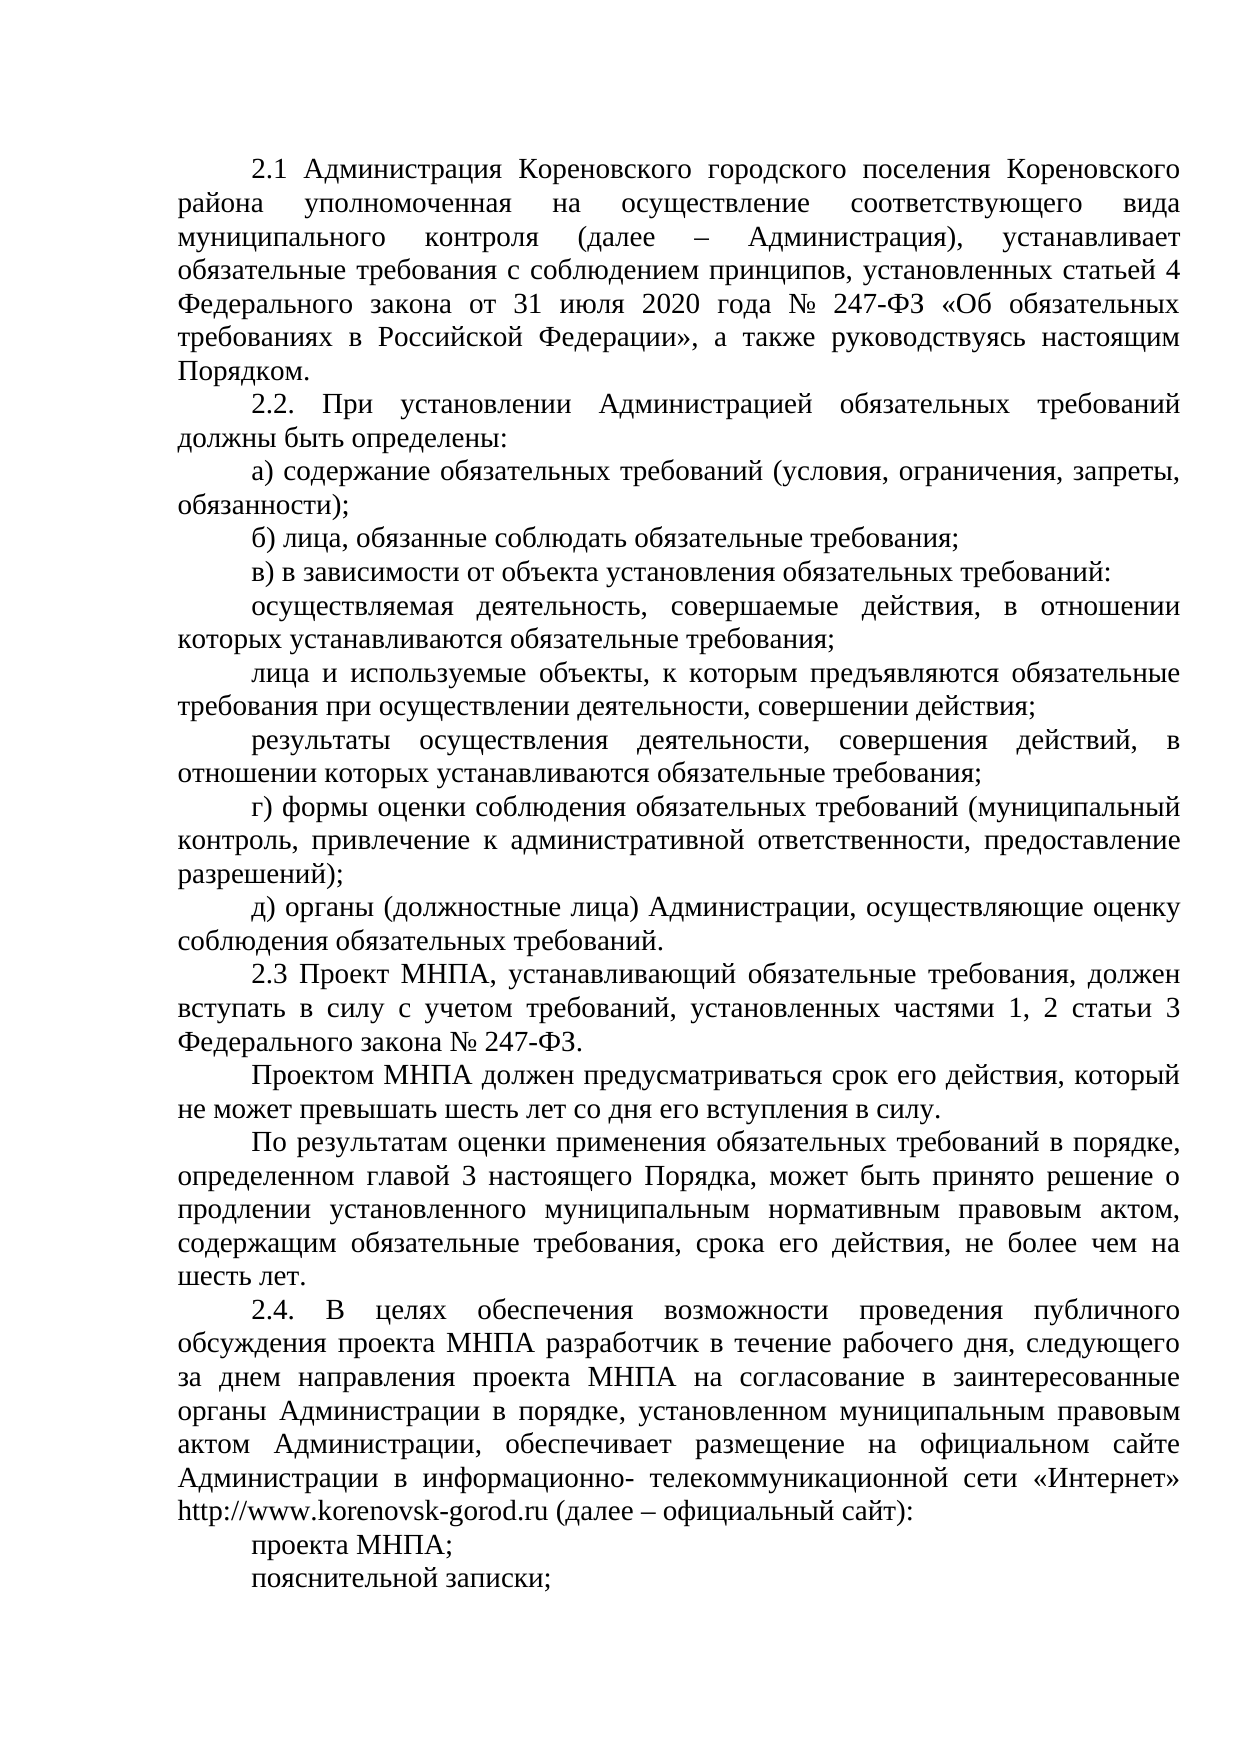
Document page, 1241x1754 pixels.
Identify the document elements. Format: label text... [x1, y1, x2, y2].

text проекта МНПА; [177, 1527, 1181, 1560]
text осуществляемая деятельность, совершаемые действия, в отношении которых устанавливаются обязательные требования; [177, 588, 1181, 655]
text г) формы оценки соблюдения обязательных требований (муниципальный контроль, привлечение к административной ответственности, предоставление разрешений); [177, 789, 1181, 889]
text результаты осуществления деятельности, совершения действий, в отношении которых устанавливаются обязательные требования; [177, 722, 1181, 789]
text 2.1 Администрация Кореновского городского поселения Кореновского района уполномоченная на осуществление соответствующего вида муниципального контроля (далее – Администрация), устанавливает обязательные требования с соблюдением принципов, установленных статьей 4 Федерального закона от 31 июля 2020 года № 247-ФЗ «Об обязательных требованиях в Российской Федерации», а также руководствуясь настоящим Порядком. [177, 152, 1181, 386]
text Проектом МНПА должен предусматриваться срок его действия, который не может превышать шесть лет со дня его вступления в силу. [177, 1057, 1181, 1124]
text лица и используемые объекты, к которым предъявляются обязательные требования при осуществлении деятельности, совершении действия; [177, 655, 1181, 722]
text д) органы (должностные лица) Администрации, осуществляющие оценку соблюдения обязательных требований. [177, 889, 1181, 957]
text 2.3 Проект МНПА, устанавливающий обязательные требования, должен вступать в силу с учетом требований, установленных частями 1, 2 статьи 3 Федерального закона № 247-ФЗ. [177, 957, 1181, 1057]
text б) лица, обязанные соблюдать обязательные требования; [177, 521, 1181, 554]
text 2.4. В целях обеспечения возможности проведения публичного обсуждения проекта МНПА разработчик в течение рабочего дня, следующего за днем направления проекта МНПА на согласование в заинтересованные органы Администрации в порядке, установленном муниципальным правовым актом Администрации, обеспечивает размещение на официальном сайте Администрации в информационно- телекоммуникационной сети «Интернет» http://www.korenovsk-gorod.ru (далее – официальный сайт): [177, 1292, 1181, 1527]
text в) в зависимости от объекта установления обязательных требований: [177, 554, 1181, 588]
text 2.2. При установлении Администрацией обязательных требований должны быть определены: [177, 386, 1181, 453]
text По результатам оценки применения обязательных требований в порядке, определенном главой 3 настоящего Порядка, может быть принято решение о продлении установленного муниципальным нормативным правовым актом, содержащим обязательные требования, срока его действия, не более чем на шесть лет. [177, 1124, 1181, 1292]
text а) содержание обязательных требований (условия, ограничения, запреты, обязанности); [177, 453, 1181, 521]
text пояснительной записки; [177, 1560, 1181, 1594]
